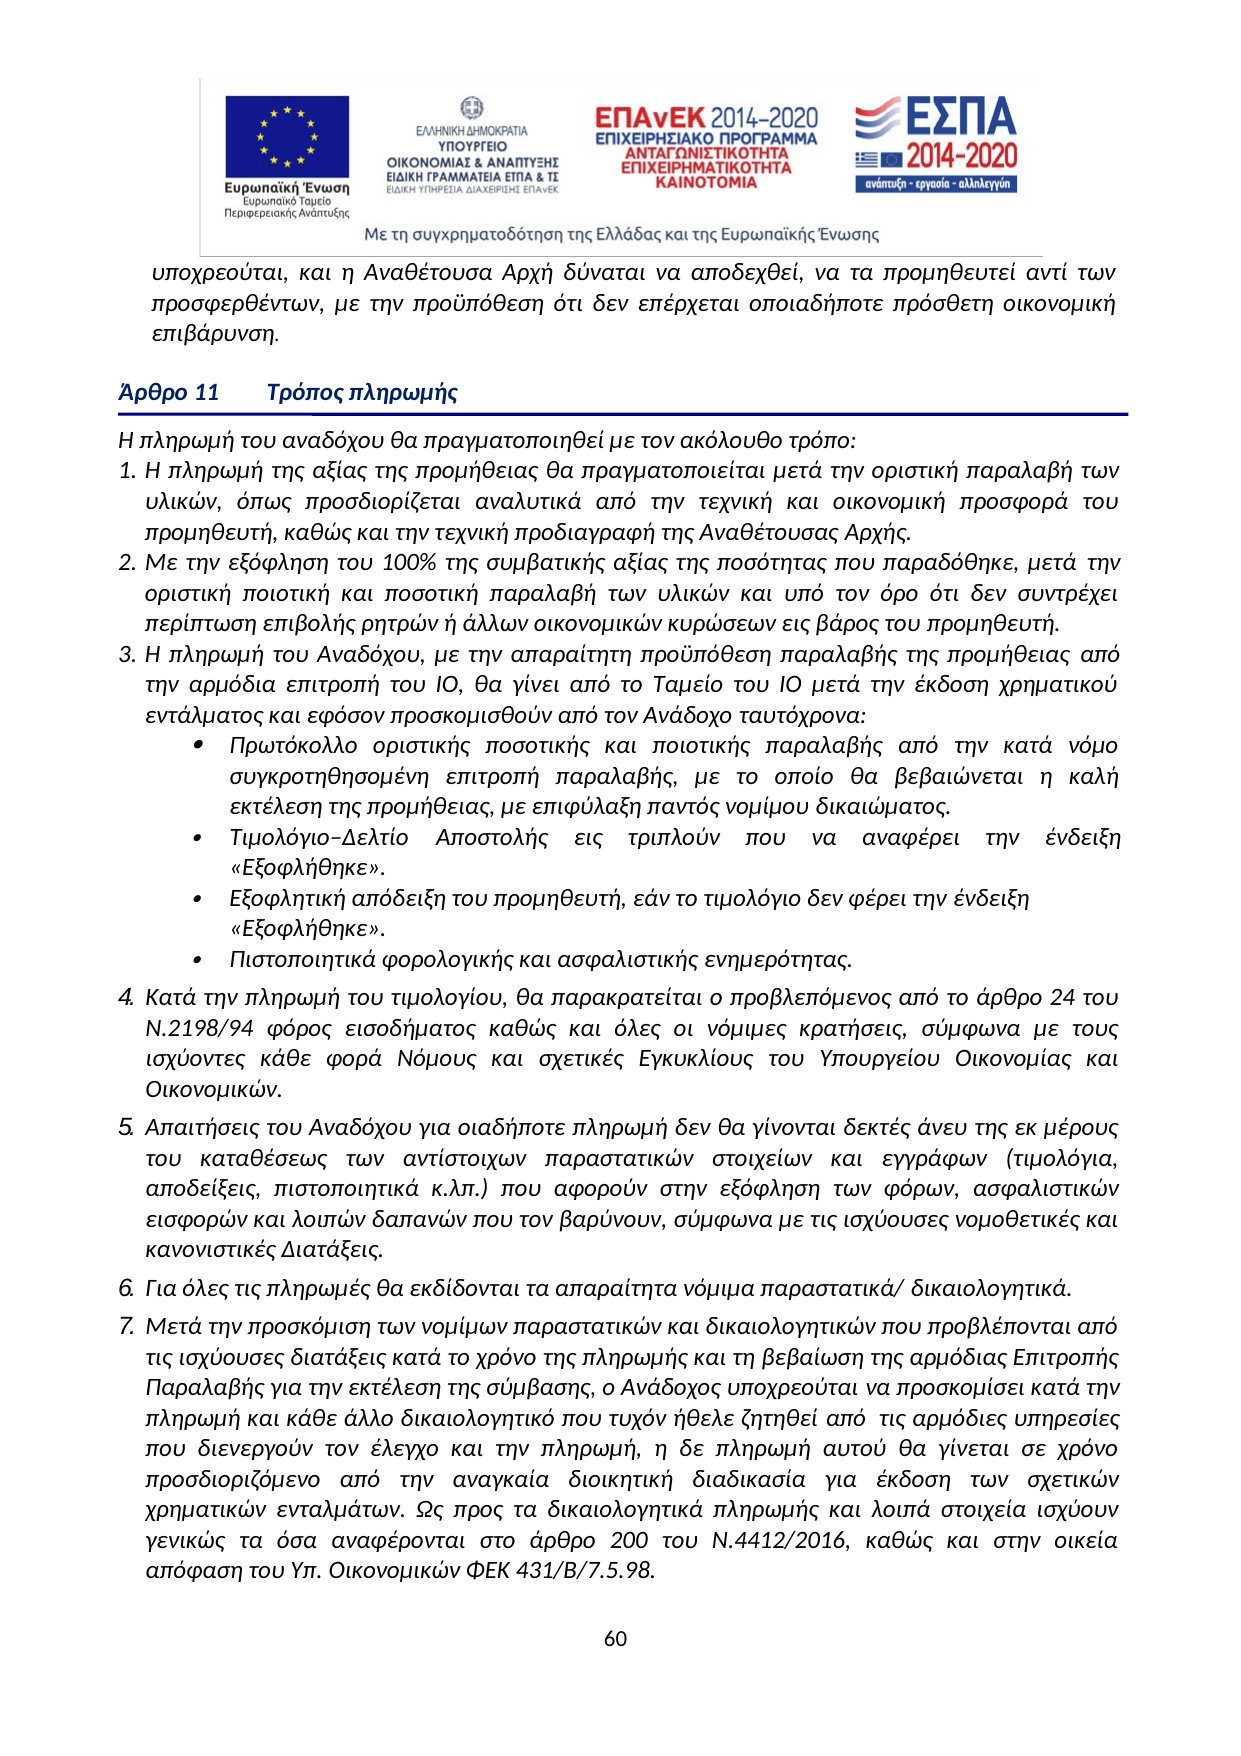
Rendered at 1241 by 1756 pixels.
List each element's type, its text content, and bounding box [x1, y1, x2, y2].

list Με την εξόφληση του 100% της συμβατικής αξίας της ποσότητας που παραδόθηκε, μετά την οριστική ποιοτική και ποσοτική παραλαβή των υλικών και υπό τον όρο ότι δεν συντρέχει περίπτωση επιβολής ρητρών ή άλλων οικονομικών κυρώσεων εις βάρος του προμηθευτή. [118, 546, 1123, 638]
list Εξοφλητική απόδειξη του προμηθευτή, εάν το τιμολόγιο δεν φέρει την ένδειξη [192, 882, 1180, 912]
list Απαιτήσεις του Αναδόχου για οιαδήποτε πληρωμή δεν θα γίνονται δεκτές άνευ της εκ μέρους του καταθέσεως των αντίστοιχων παραστατικών στοιχείων και εγγράφων (τιμολόγια, αποδείξεις, πιστοποιητικά κ.λπ.) που αφορούν στην εξόφληση των φόρων, ασφαλιστικών εισφορών και λοιπών δαπανών που τον βαρύνουν, σύμφωνα με τις ισχύουσες νομοθετικές και κανονιστικές Διατάξεις. [118, 1111, 1122, 1264]
text Η πληρωμή του αναδόχου θα πραγματοποιηθεί με τον ακόλουθο τρόπο: [118, 424, 1180, 454]
list Μετά την προσκόμιση των νομίμων παραστατικών και δικαιολογητικών που προβλέπονται από τις ισχύουσες διατάξεις κατά το χρόνο της πληρωμής και τη βεβαίωση της αρμόδιας Επιτροπής Παραλαβής για την εκτέλεση της σύμβασης, ο Ανάδοχος υποχρεούται να προσκομίσει κατά την πληρωμή και κάθε άλλο δικαιολογητικό που τυχόν ήθελε ζητηθεί από τις αρμόδιες υπηρεσίες που διενεργούν τον έλεγχο και την πληρωμή, η δε πληρωμή αυτού θα γίνεται σε χρόνο προσδιοριζόμενο από την αναγκαία διοικητική διαδικασία για έκδοση των σχετικών χρηματικών ενταλμάτων. Ως προς τα δικαιολογητικά πληρωμής και λοιπά στοιχεία ισχύουν γενικώς τα όσα αναφέρονται στο άρθρο 200 του Ν.4412/2016, καθώς και στην οικεία απόφαση του Υπ. Οικονομικών ΦΕΚ 431/Β/7.5.98. [118, 1310, 1122, 1585]
list Τιμολόγιο–Δελτίο Αποστολής εις τριπλούν που να αναφέρει την ένδειξη [192, 821, 1180, 851]
list Η πληρωμή του Αναδόχου, με την απαραίτητη προϋπόθεση παραλαβής της προμήθειας από την αρμόδια επιτροπή του ΙΟ, θα γίνει από το Ταμείο του ΙΟ μετά την έκδοση χρηματικού εντάλματος και εφόσον προσκομισθούν από τον Ανάδοχο ταυτόχρονα: [118, 638, 1122, 729]
text «Εξοφλήθηκε». [229, 912, 1180, 943]
list Για όλες τις πληρωμές θα εκδίδονται τα απαραίτητα νόμιμα παραστατικά/ δικαιολογητικά. [118, 1272, 1180, 1302]
picture [199, 78, 1044, 256]
list Πρωτόκολλο οριστικής ποσοτικής και ποιοτικής παραλαβής από την κατά νόμο συγκροτηθησομένη επιτροπή παραλαβής, με το οποίο θα βεβαιώνεται η καλή εκτέλεση της προμήθειας, με επιφύλαξη παντός νομίμου δικαιώματος. [192, 729, 1122, 821]
text «Εξοφλήθηκε». [229, 851, 1180, 882]
list Πιστοποιητικά φορολογικής και ασφαλιστικής ενημερότητας. [192, 943, 1180, 973]
list Κατά την πληρωμή του τιμολογίου, θα παρακρατείται ο προβλεπόμενος από το άρθρο 24 του Ν.2198/94 φόρος εισοδήματος καθώς και όλες οι νόμιμες κρατήσεις, σύμφωνα με τους ισχύοντες κάθε φορά Νόμους και σχετικές Εγκυκλίους του Υπουργείου Οικονομίας και Οικονομικών. [118, 981, 1122, 1103]
subtitle Άρθρο 11 Τρόπος πληρωμής [119, 377, 1180, 407]
list Η πληρωμή της αξίας της προμήθειας θα πραγματοποιείται μετά την οριστική παραλαβή των υλικών, όπως προσδιορίζεται αναλυτικά από την τεχνική και οικονομική προσφορά του προμηθευτή, καθώς και την τεχνική προδιαγραφή της Αναθέτουσας Αρχής. [118, 454, 1123, 546]
text υποχρεούται, και η Αναθέτουσα Αρχή δύναται να αποδεχθεί, να τα προμηθευτεί αντί των προσφερθέντων, με την προϋπόθεση ότι δεν επέρχεται οποιαδήποτε πρόσθετη οικονομική επιβάρυνση. [151, 256, 1120, 348]
